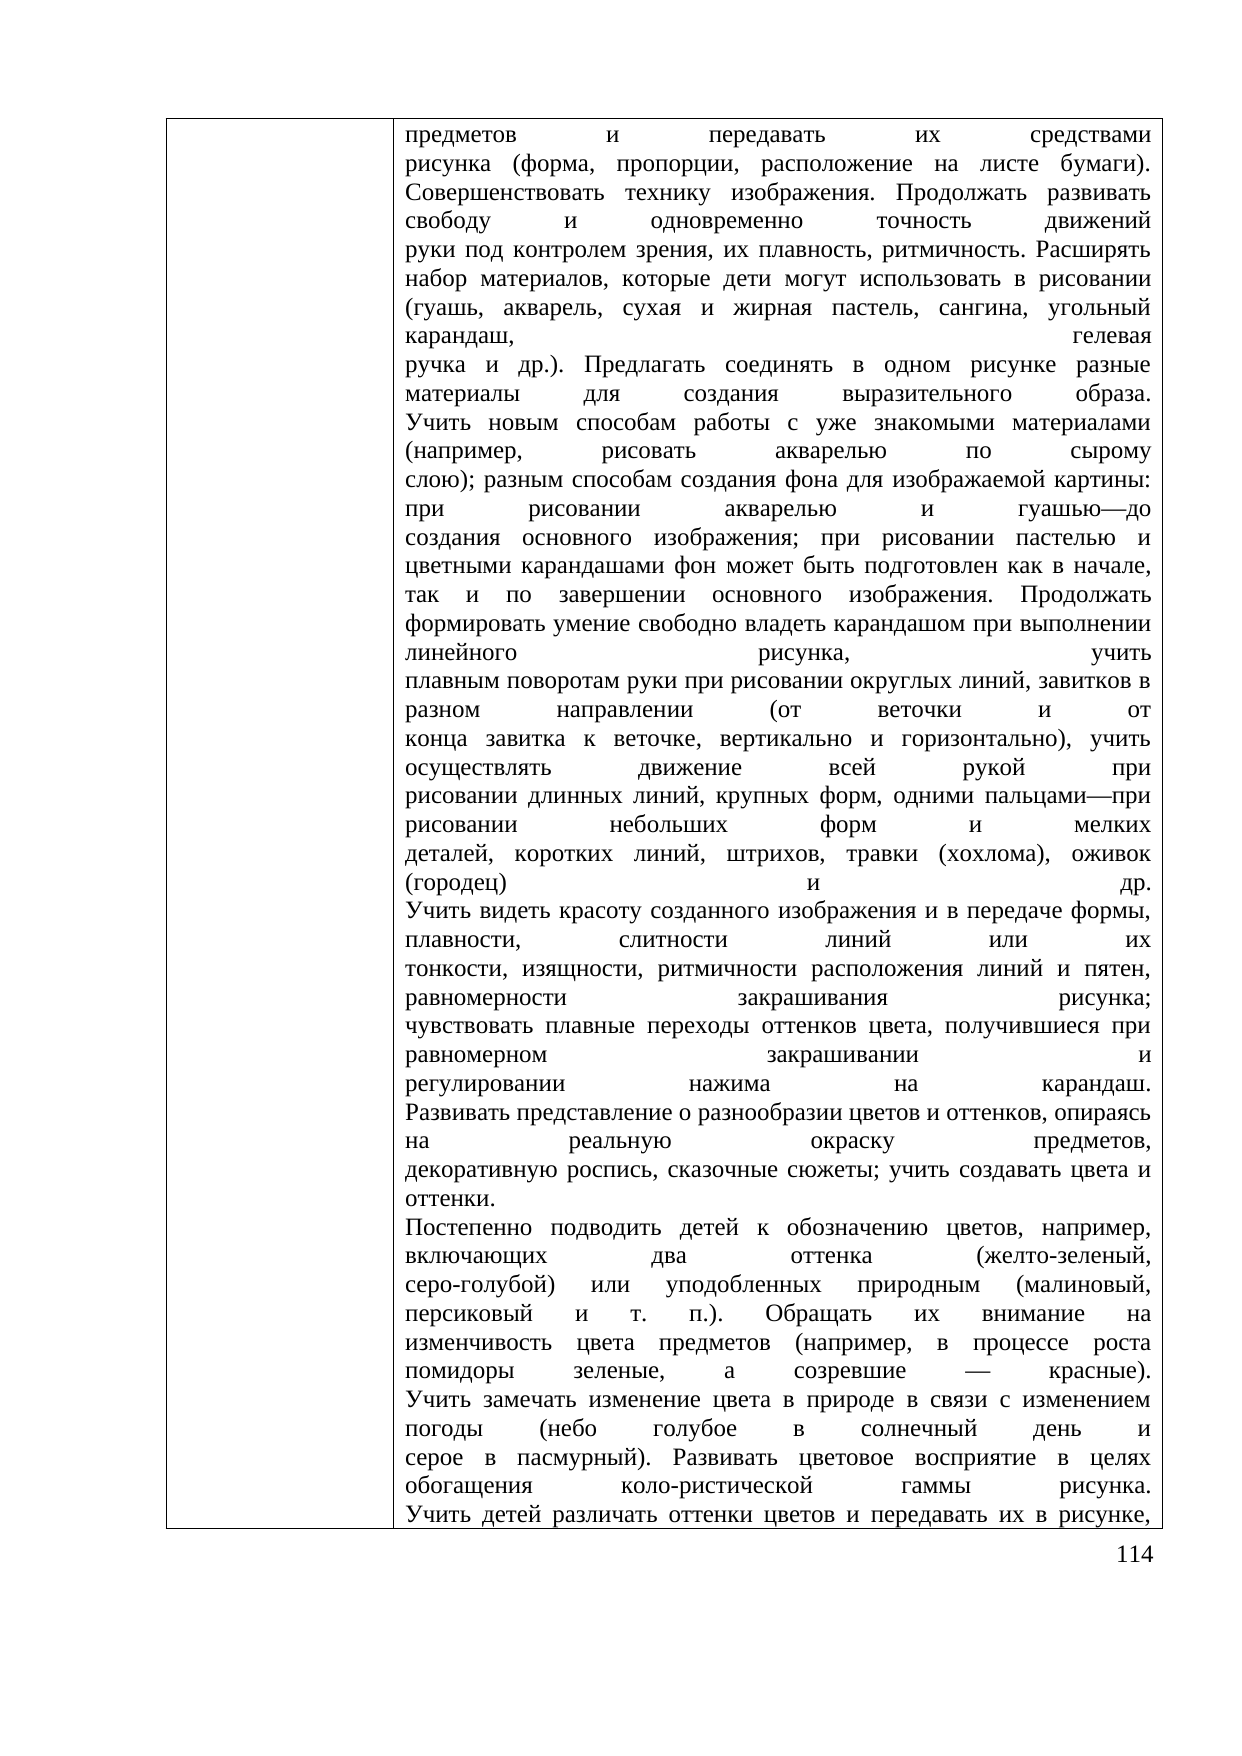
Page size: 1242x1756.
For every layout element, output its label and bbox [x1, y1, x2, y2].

table_cell [394, 119, 1162, 1528]
table_cell [167, 119, 393, 1528]
